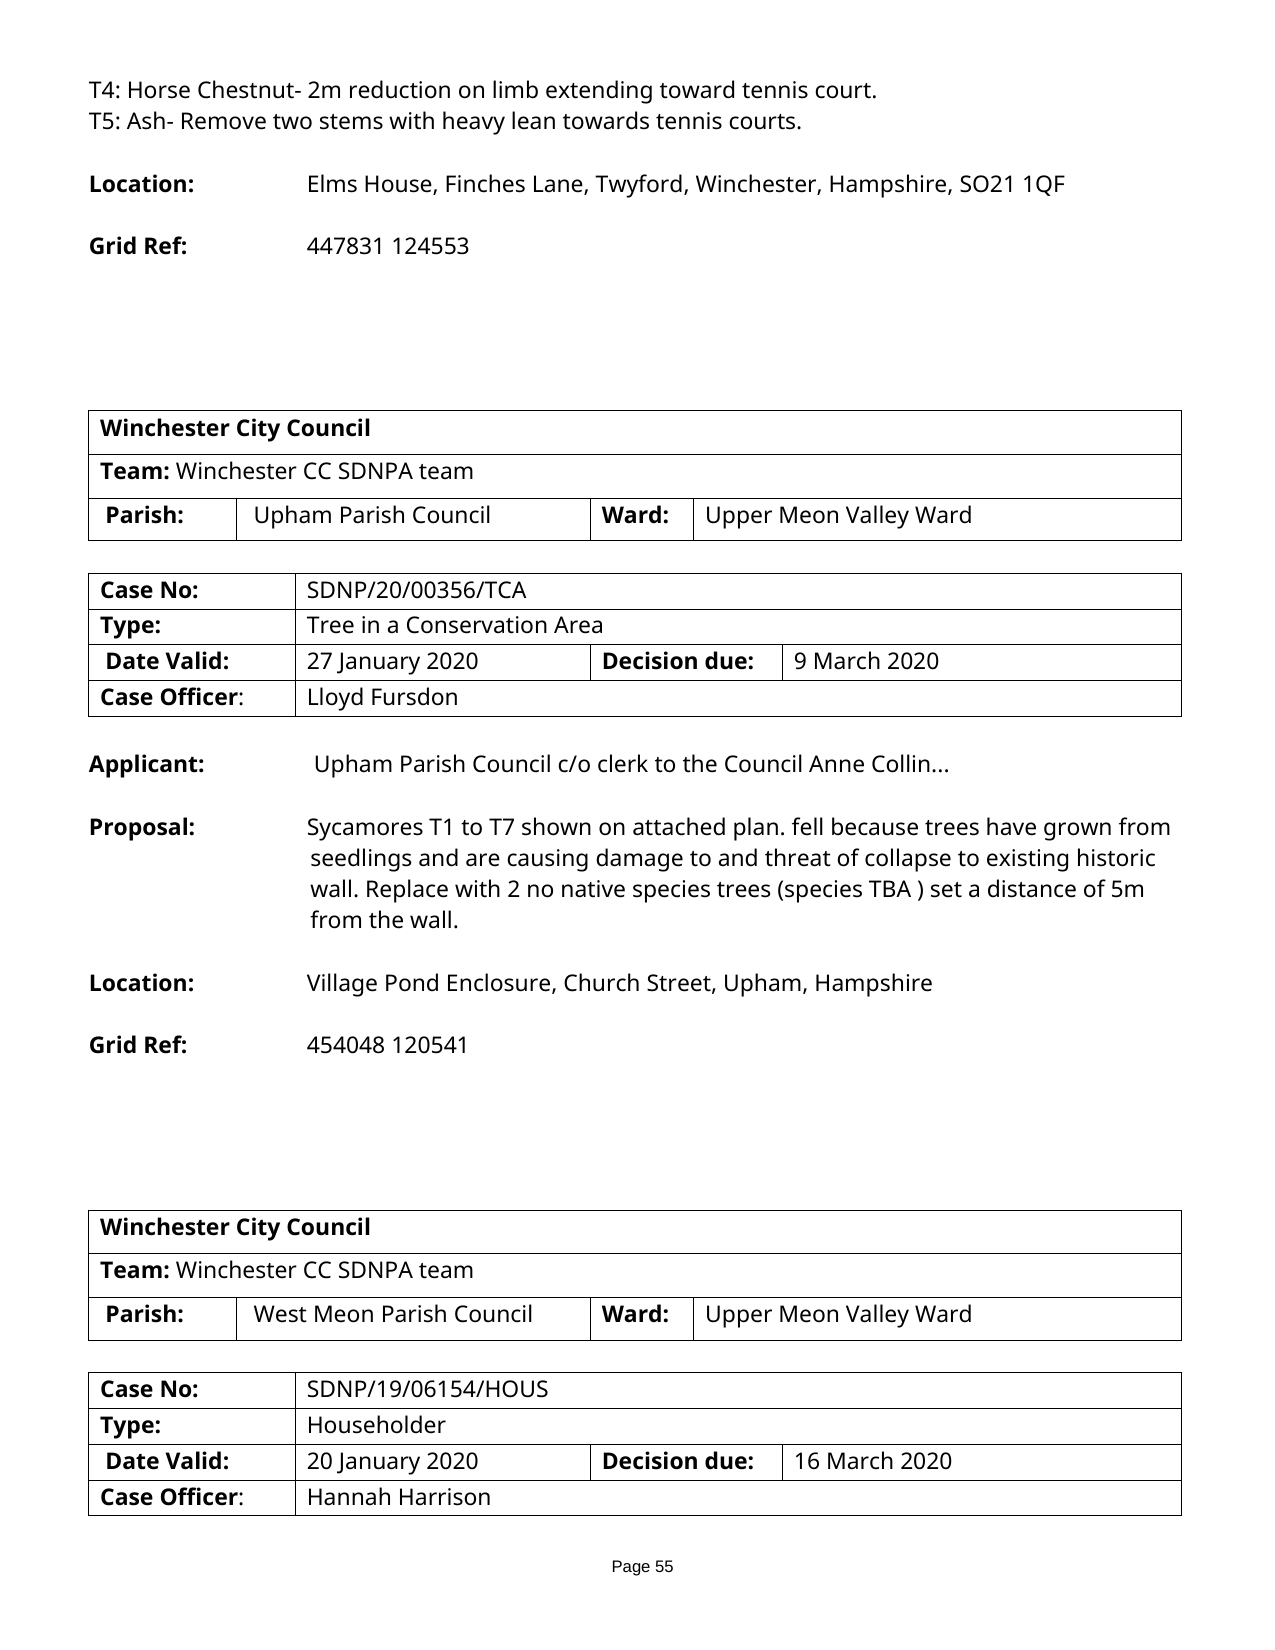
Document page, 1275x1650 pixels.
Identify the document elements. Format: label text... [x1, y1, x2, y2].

table_cell Upper Meon Valley Ward [694, 1298, 1181, 1340]
table_cell Date Valid: [89, 1445, 295, 1479]
table_cell Type: [89, 610, 295, 644]
table_header Winchester City Council [89, 411, 1181, 454]
text Applicant: Upham Parish Council c/o clerk to the Council Anne Collin... [89, 748, 1196, 779]
table_cell Team: Winchester CC SDNPA team [89, 455, 1181, 497]
table_cell Ward: [591, 499, 693, 540]
table_cell Type: [89, 1409, 295, 1444]
text T5: Ash- Remove two stems with heavy lean towards tennis courts. [89, 105, 1196, 136]
table_cell Decision due: [591, 645, 782, 680]
table_cell Householder [296, 1409, 1181, 1444]
table_cell Case Officer: [89, 681, 295, 716]
table_header Case No: [89, 1373, 295, 1408]
table_cell Case Officer: [89, 1481, 295, 1515]
table_cell Decision due: [591, 1445, 782, 1479]
table_header SDNP/19/06154/HOUS [296, 1373, 1181, 1408]
table_header Winchester City Council [89, 1211, 1181, 1253]
table_cell Parish: [89, 1298, 236, 1340]
table_cell Hannah Harrison [296, 1481, 1181, 1515]
table_header Case No: [89, 574, 295, 608]
table_cell Parish: [89, 499, 236, 540]
table_cell Tree in a Conservation Area [296, 610, 1181, 644]
text T4: Horse Chestnut- 2m reduction on limb extending toward tennis court. [89, 74, 1196, 105]
table_header SDNP/20/00356/TCA [296, 574, 1181, 608]
table_cell Upper Meon Valley Ward [694, 499, 1181, 540]
table_cell West Meon Parish Council [237, 1298, 590, 1340]
table_cell Team: Winchester CC SDNPA team [89, 1254, 1181, 1297]
text Proposal: Sycamores T1 to T7 shown on attached plan. fell because trees have grown from seedlings and are causing damage to and threat of collapse to existing historic wall. Replace with 2 no native species trees (species TBA ) set a distance of 5m from the wall. [89, 811, 1196, 936]
text Grid Ref: 454048 120541 [89, 1029, 1196, 1061]
table_cell 16 March 2020 [783, 1445, 1181, 1479]
table_cell 20 January 2020 [296, 1445, 590, 1479]
table_cell 27 January 2020 [296, 645, 590, 680]
table_cell Lloyd Fursdon [296, 681, 1181, 716]
text Grid Ref: 447831 124553 [89, 230, 1196, 261]
table_cell 9 March 2020 [783, 645, 1181, 680]
table_cell Upham Parish Council [237, 499, 590, 540]
text Location: Village Pond Enclosure, Church Street, Upham, Hampshire [89, 967, 1196, 998]
table_cell Date Valid: [89, 645, 295, 680]
table_cell Ward: [591, 1298, 693, 1340]
text Location: Elms House, Finches Lane, Twyford, Winchester, Hampshire, SO21 1QF [89, 168, 1196, 199]
